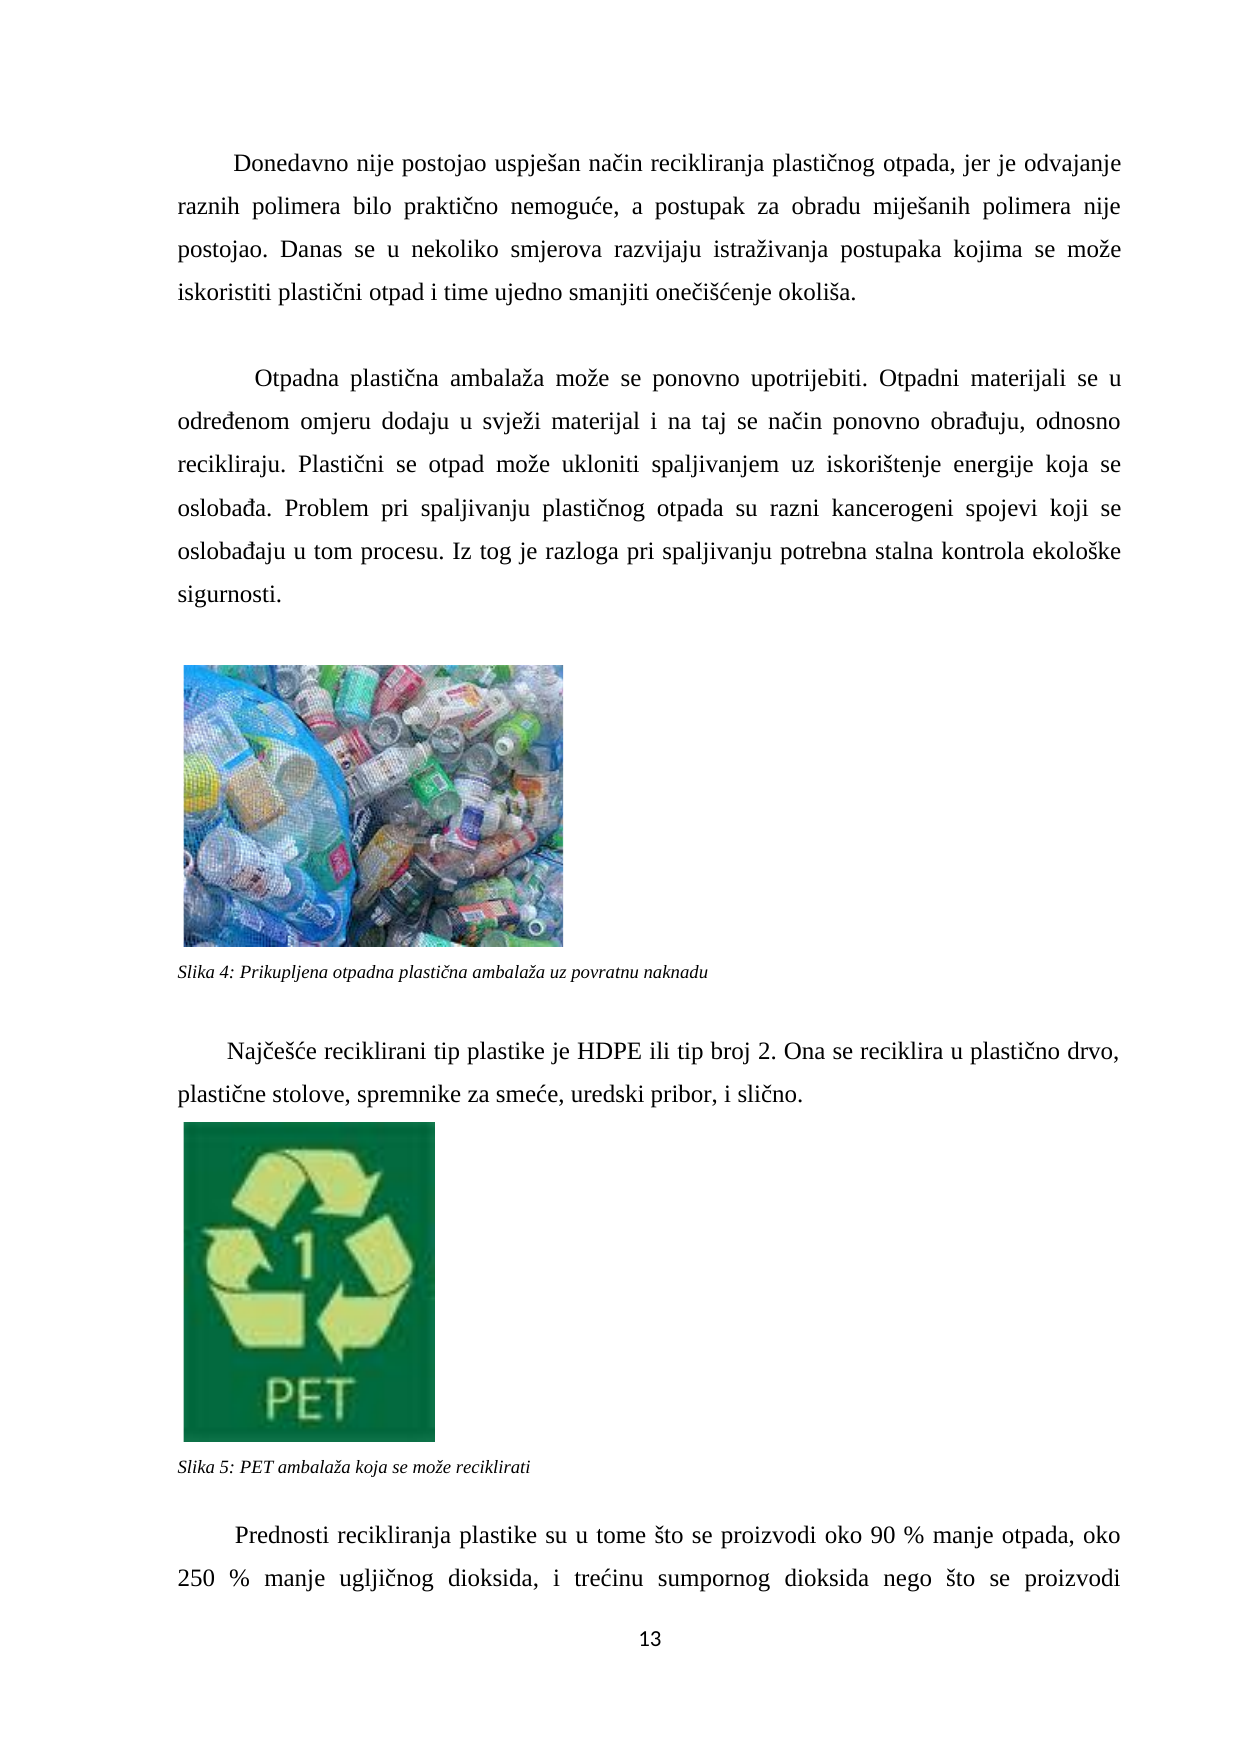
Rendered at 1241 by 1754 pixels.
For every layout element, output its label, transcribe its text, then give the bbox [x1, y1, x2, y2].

text Slika 4: Prikupljena otpadna plastična ambalaža uz povratnu naknadu [177, 961, 1122, 982]
picture [183, 1122, 435, 1442]
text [177, 1520, 1122, 1592]
picture [183, 665, 564, 947]
text Donedavno nije postojao uspješan način recikliranja plastičnog otpada, jer je odvajanje raznih polimera bilo praktično nemoguće, a postupak za obradu miješanih polimera nije postojao. Danas se u nekoliko smjerova razvijaju istraživanja postupaka kojima se može iskoristiti plastični otpad i time ujedno smanjiti onečišćenje okoliša. [177, 148, 1122, 306]
text Slika 5: PET ambalaža koja se može reciklirati [177, 1456, 1122, 1477]
text Otpadna plastična ambalaža može se ponovno upotrijebiti. Otpadni materijali se u određenom omjeru dodaju u svježi materijal i na taj se način ponovno obrađuju, odnosno recikliraju. Plastični se otpad može ukloniti spaljivanjem uz iskorištenje energije koja se oslobađa. Problem pri spaljivanju plastičnog otpada su razni kancerogeni spojevi koji se oslobađaju u tom procesu. Iz tog je razloga pri spaljivanju potrebna stalna kontrola ekološke sigurnosti. [177, 363, 1122, 608]
text Najčešće reciklirani tip plastike je HDPE ili tip broj 2. Ona se reciklira u plastično drvo, plastične stolove, spremnike za smeće, uredski pribor, i slično. [177, 1036, 1122, 1108]
